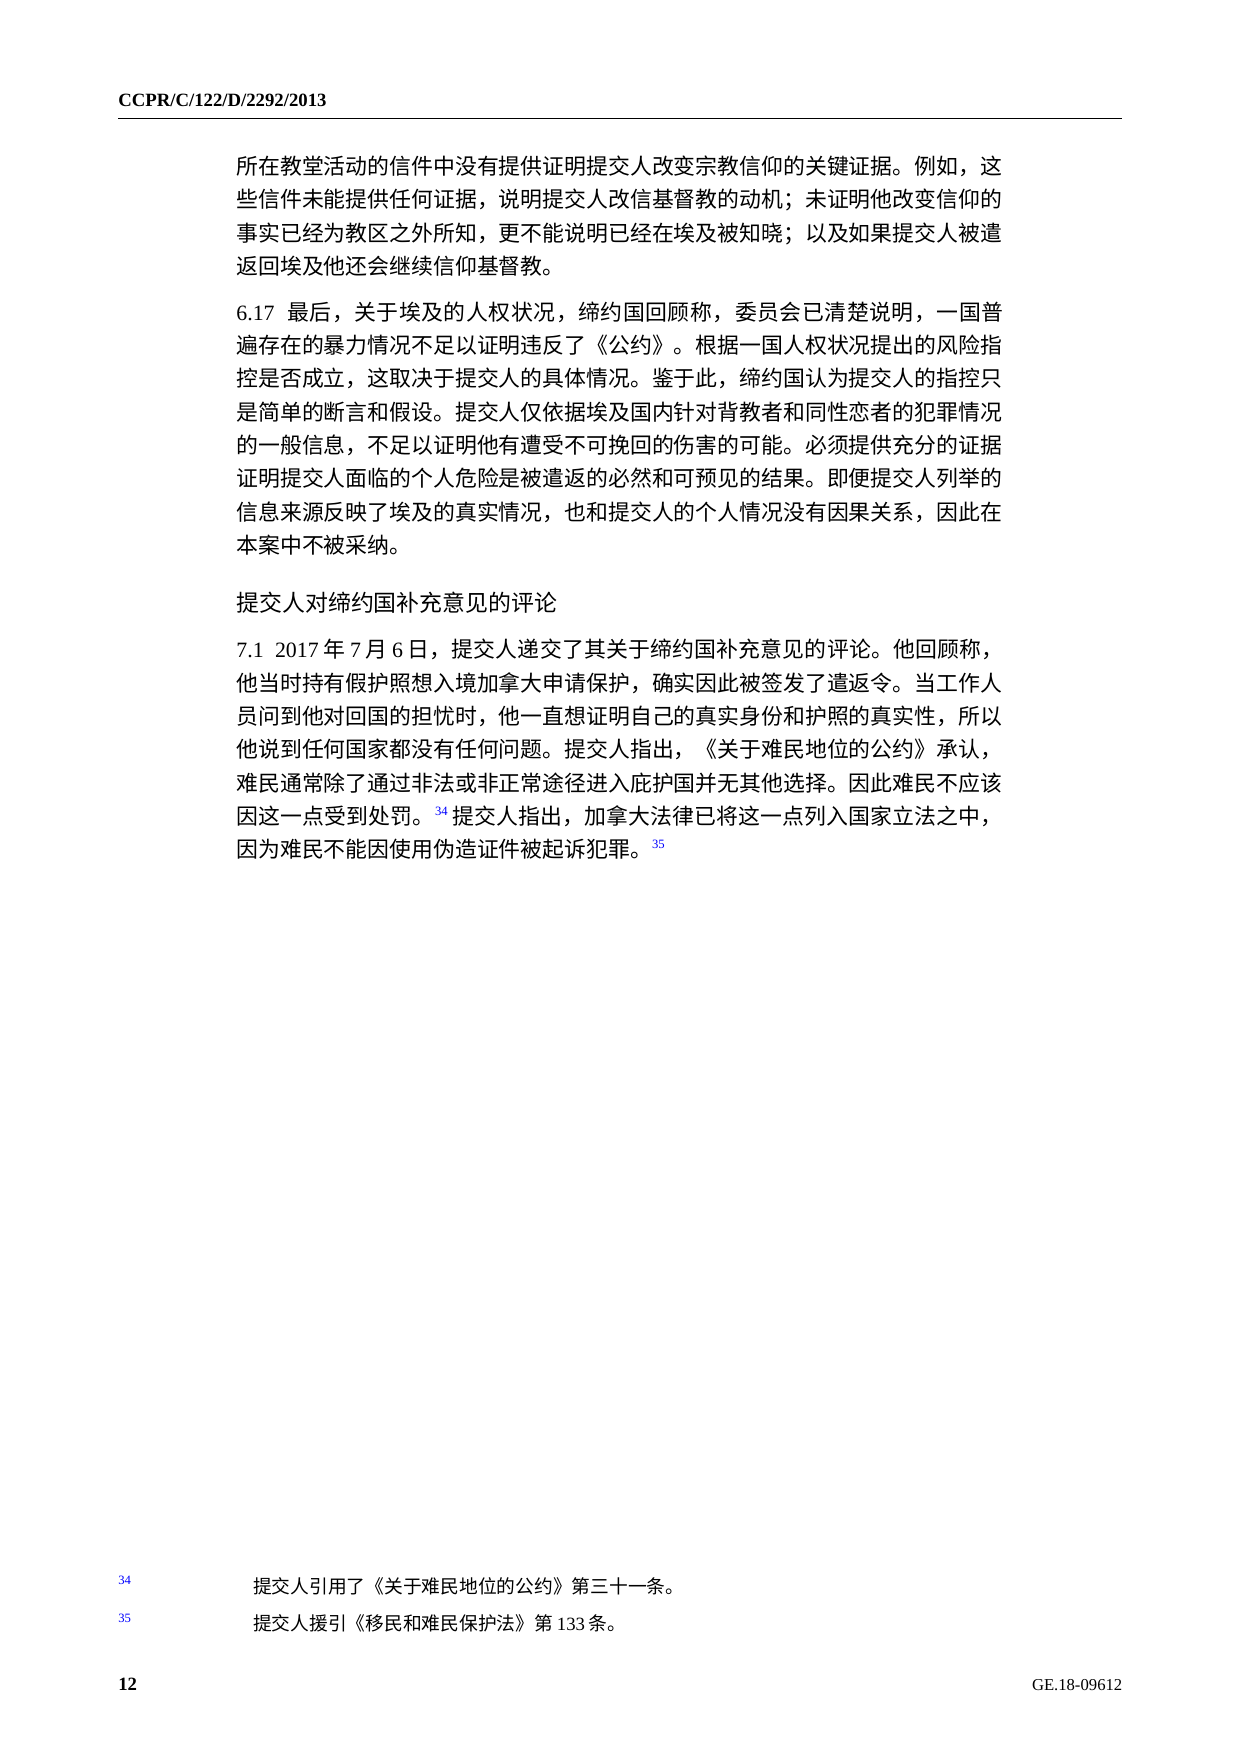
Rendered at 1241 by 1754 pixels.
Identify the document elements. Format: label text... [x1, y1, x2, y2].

text 提交人对缔约国补充意见的评论 [118, 585, 1004, 618]
text 7.1 2017年7月6日，提交人递交了其关于缔约国补充意见的评论。他回顾称，他当时持有假护照想入境加拿大申请保护，确实因此被签发了遣返令。当工作人员问到他对回国的担忧时，他一直想证明自己的真实身份和护照的真实性，所以他说到任何国家都没有任何问题。提交人指出，《关于难民地位的公约》承认，难民通常除了通过非法或非正常途径进入庇护国并无其他选择。因此难民不应该因这一点受到处罚。 提交人指出，加拿大法律已将这一点列入国家立法之中，因为难民不能因使用伪造证件被起诉犯罪。 [236, 631, 1004, 864]
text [236, 148, 1004, 281]
text 6.17 最后，关于埃及的人权状况，缔约国回顾称，委员会已清楚说明，一国普遍存在的暴力情况不足以证明违反了《公约》。根据一国人权状况提出的风险指控是否成立，这取决于提交人的具体情况。鉴于此，缔约国认为提交人的指控只是简单的断言和假设。提交人仅依据埃及国内针对背教者和同性恋者的犯罪情况的一般信息，不足以证明他有遭受不可挽回的伤害的可能。必须提供充分的证据证明提交人面临的个人危险是被遣返的必然和可预见的结果。即便提交人列举的信息来源反映了埃及的真实情况，也和提交人的个人情况没有因果关系，因此在本案中不被采纳。 [236, 293, 1004, 560]
